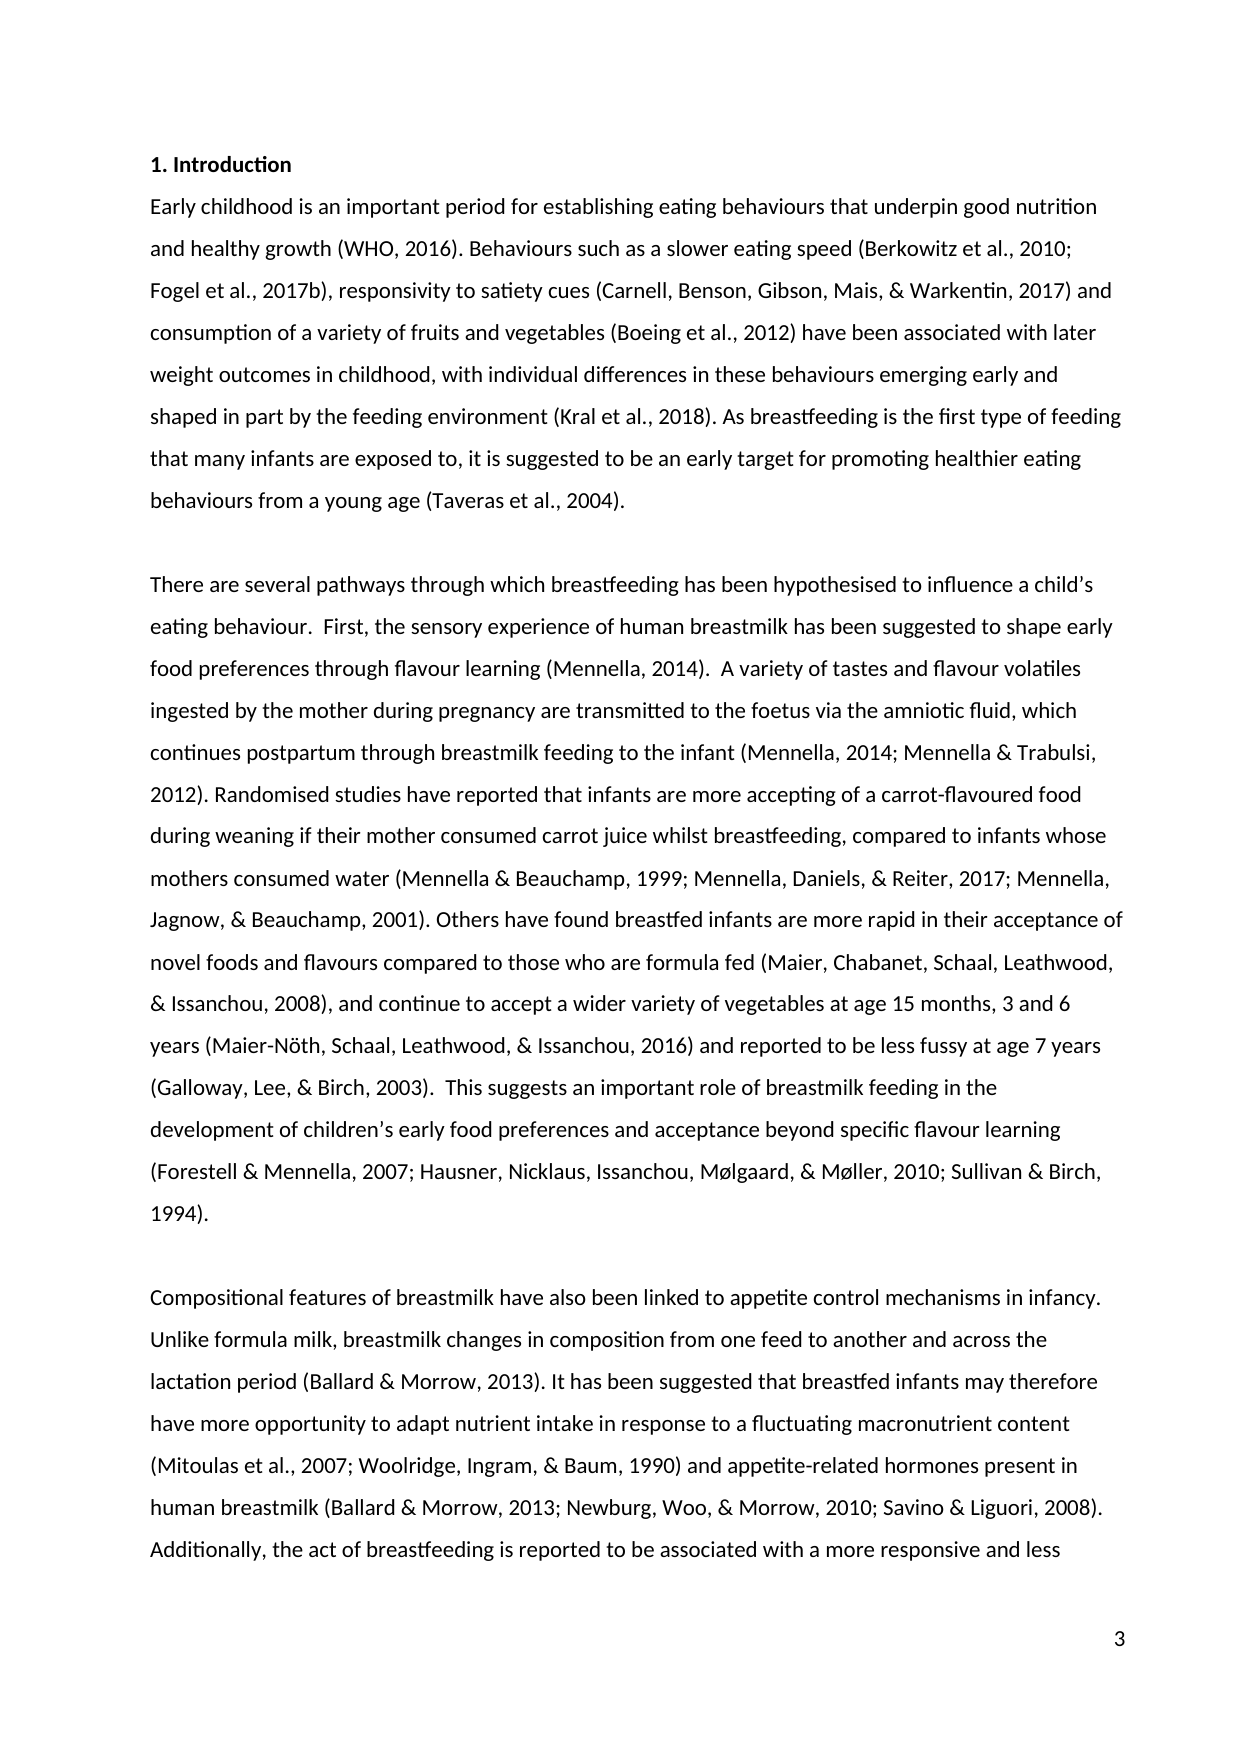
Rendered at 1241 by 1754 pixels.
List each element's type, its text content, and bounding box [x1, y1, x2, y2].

text Early childhood is an important period for establishing eating behaviours that underpin good nutrition and healthy growth (WHO, 2016). Behaviours such as a slower eating speed (Berkowitz et al., 2010; Fogel et al., 2017b), responsivity to satiety cues (Carnell, Benson, Gibson, Mais, & Warkentin, 2017) and consumption of a variety of fruits and vegetables (Boeing et al., 2012) have been associated with later weight outcomes in childhood, with individual differences in these behaviours emerging early and shaped in part by the feeding environment (Kral et al., 2018). As breastfeeding is the first type of feeding that many infants are exposed to, it is suggested to be an early target for promoting healthier eating behaviours from a young age (Taveras et al., 2004). [150, 192, 1125, 514]
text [150, 1283, 1125, 1563]
text There are several pathways through which breastfeeding has been hypothesised to influence a child’s eating behaviour. First, the sensory experience of human breastmilk has been suggested to shape early food preferences through flavour learning (Mennella, 2014). A variety of tastes and flavour volatiles ingested by the mother during pregnancy are transmitted to the foetus via the amniotic fluid, which continues postpartum through breastmilk feeding to the infant (Mennella, 2014; Mennella & Trabulsi, 2012). Randomised studies have reported that infants are more accepting of a carrot-flavoured food during weaning if their mother consumed carrot juice whilst breastfeeding, compared to infants whose mothers consumed water (Mennella & Beauchamp, 1999; Mennella, Daniels, & Reiter, 2017; Mennella, Jagnow, & Beauchamp, 2001). Others have found breastfed infants are more rapid in their acceptance of novel foods and flavours compared to those who are formula fed (Maier, Chabanet, Schaal, Leathwood, & Issanchou, 2008), and continue to accept a wider variety of vegetables at age 15 months, 3 and 6 years (Maier-Nöth, Schaal, Leathwood, & Issanchou, 2016) and reported to be less fussy at age 7 years (Galloway, Lee, & Birch, 2003). This suggests an important role of breastmilk feeding in the development of children’s early food preferences and acceptance beyond specific flavour learning (Forestell & Mennella, 2007; Hausner, Nicklaus, Issanchou, Mølgaard, & Møller, 2010; Sullivan & Birch, 1994). [150, 570, 1125, 1227]
text 1. Introduction [150, 150, 1125, 178]
